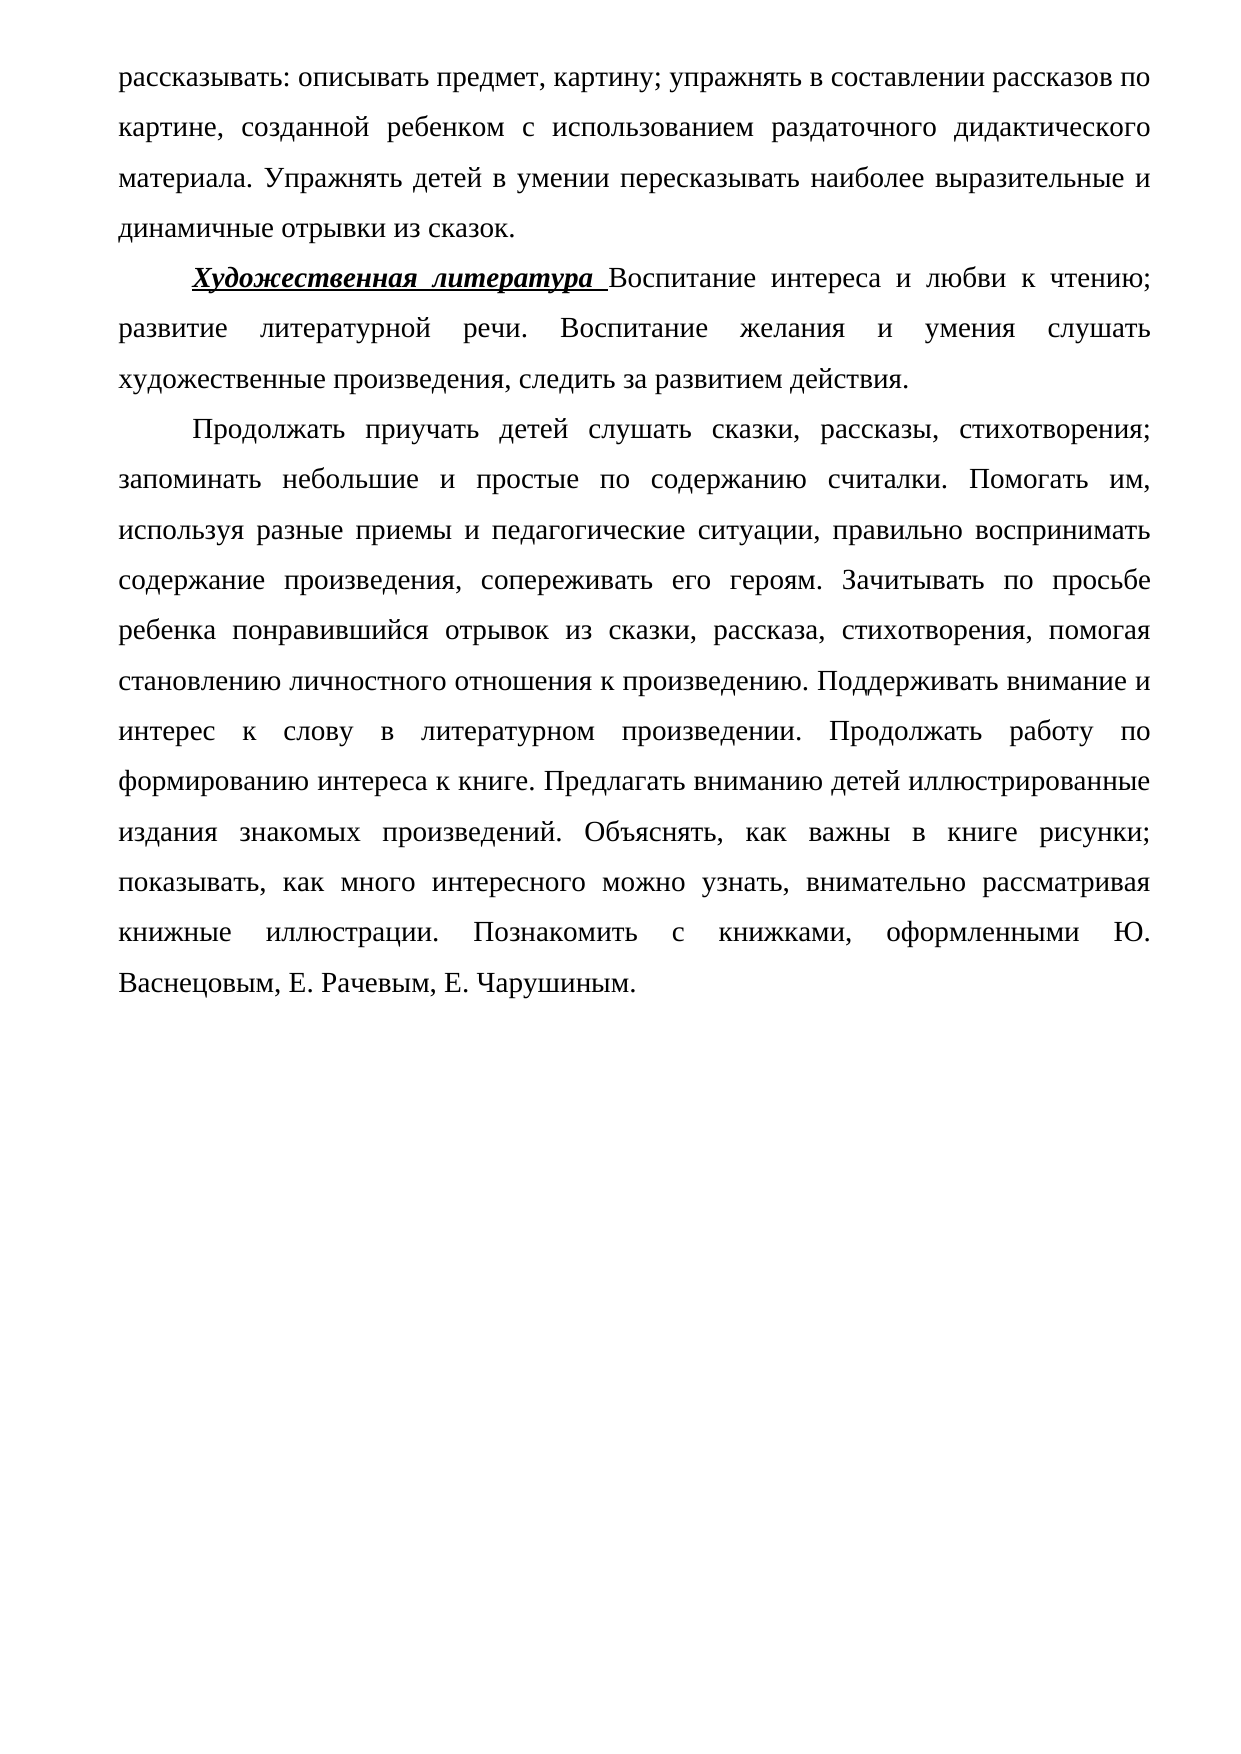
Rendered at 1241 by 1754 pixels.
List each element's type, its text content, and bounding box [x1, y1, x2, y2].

list Продолжать приучать детей слушать сказки, рассказы, стихотворения; запоминать небольшие и простые по содержанию считалки. Помогать им, используя разные приемы и педагогические ситуации, правильно воспринимать содержание произведения, сопереживать его героям. Зачитывать по просьбе ребенка понравившийся отрывок из сказки, рассказа, стихотворения, помогая становлению личностного отношения к произведению. Поддерживать внимание и интерес к слову в литературном произведении. Продолжать работу по формированию интереса к книге. Предлагать вниманию детей иллюстрированные издания знакомых произведений. Объяснять, как важны в книге рисунки; показывать, как много интересного можно узнать, внимательно рассматривая книжные иллюстрации. Познакомить с книжками, оформленными Ю. Васнецовым, Е. Рачевым, Е. Чарушиным. [118, 411, 1152, 998]
list Художественная литература Воспитание интереса и любви к чтению; развитие литературной речи. Воспитание желания и умения слушать художественные произведения, следить за развитием действия. [118, 260, 1152, 394]
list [118, 59, 1152, 243]
